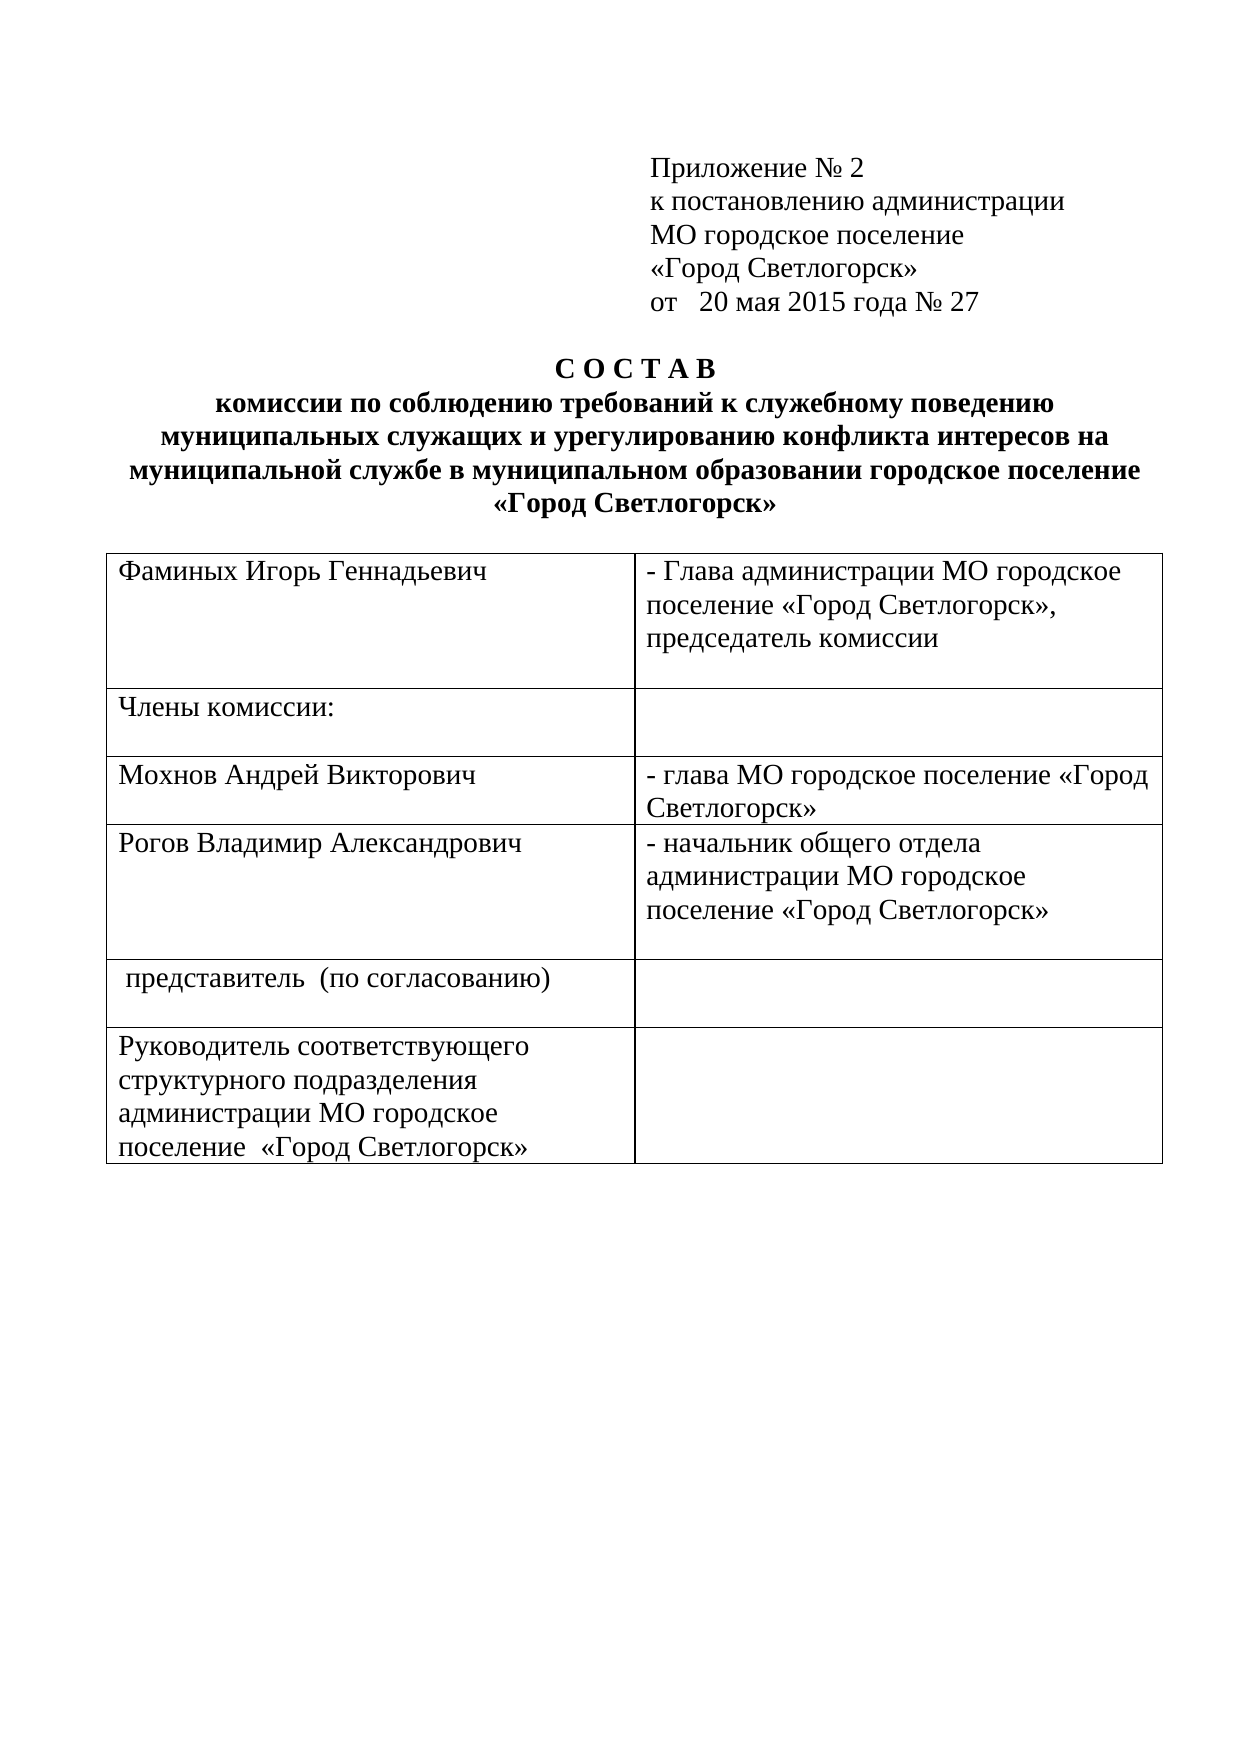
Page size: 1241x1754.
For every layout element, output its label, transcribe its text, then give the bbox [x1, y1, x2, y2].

table_cell [636, 689, 1162, 756]
text «Город Светлогорск» [118, 251, 1152, 284]
table_header Фаминых Игорь Геннадьевич [107, 554, 634, 688]
text С О С Т А В [118, 351, 1152, 385]
table_cell - начальник общего отдела администрации МО городское поселение «Город Светлогорск» [636, 825, 1162, 959]
table_cell представитель (по согласованию) [107, 960, 634, 1027]
table_cell [636, 960, 1162, 1027]
text к постановлению администрации [118, 183, 1152, 217]
table_cell - глава МО городское поселение «Город Светлогорск» [636, 757, 1162, 824]
subtitle комиссии по соблюдению требований к служебному поведению муниципальных служащих и урегулированию конфликта интересов на муниципальной службе в муниципальном образовании городское поселение «Город Светлогорск» [118, 385, 1152, 519]
table_cell Члены комиссии: [107, 689, 634, 756]
table_cell Рогов Владимир Александрович [107, 825, 634, 959]
table_cell Мохнов Андрей Викторович [107, 757, 634, 824]
text Приложение № 2 [118, 150, 1152, 183]
table_cell [636, 1028, 1162, 1162]
table_cell Руководитель соответствующего структурного подразделения администрации МО городское поселение «Город Светлогорск» [107, 1028, 634, 1162]
table_header - Глава администрации МО городское поселение «Город Светлогорск», председатель комиссии [636, 554, 1162, 688]
text от 20 мая 2015 года № 27 [118, 284, 1152, 318]
text МО городское поселение [118, 217, 1152, 251]
